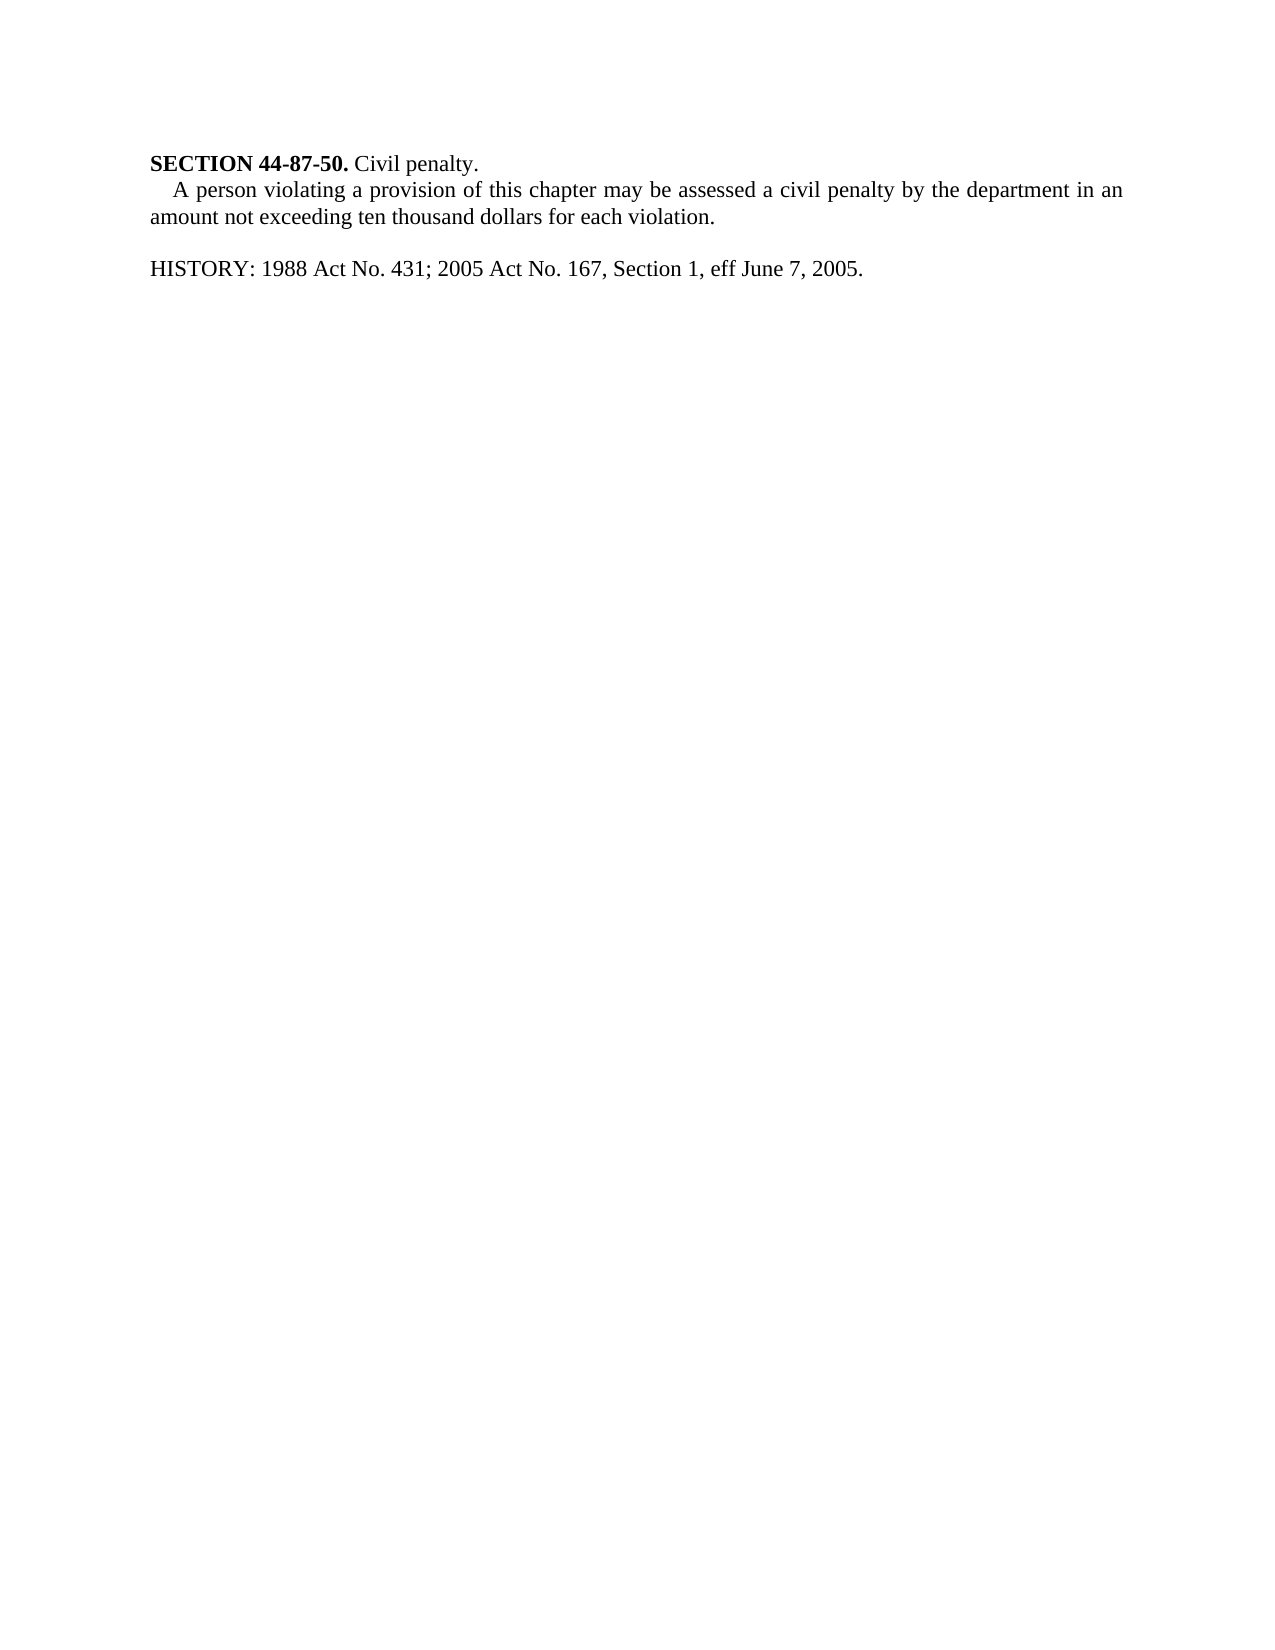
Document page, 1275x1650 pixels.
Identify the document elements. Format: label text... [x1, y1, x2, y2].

text HISTORY: 1988 Act No. 431; 2005 Act No. 167, Section 1, eff June 7, 2005. [150, 255, 1125, 282]
text SECTION 44-87-50. Civil penalty. [150, 150, 1125, 176]
text A person violating a provision of this chapter may be assessed a civil penalty by the department in an amount not exceeding ten thousand dollars for each violation. [150, 176, 1125, 229]
